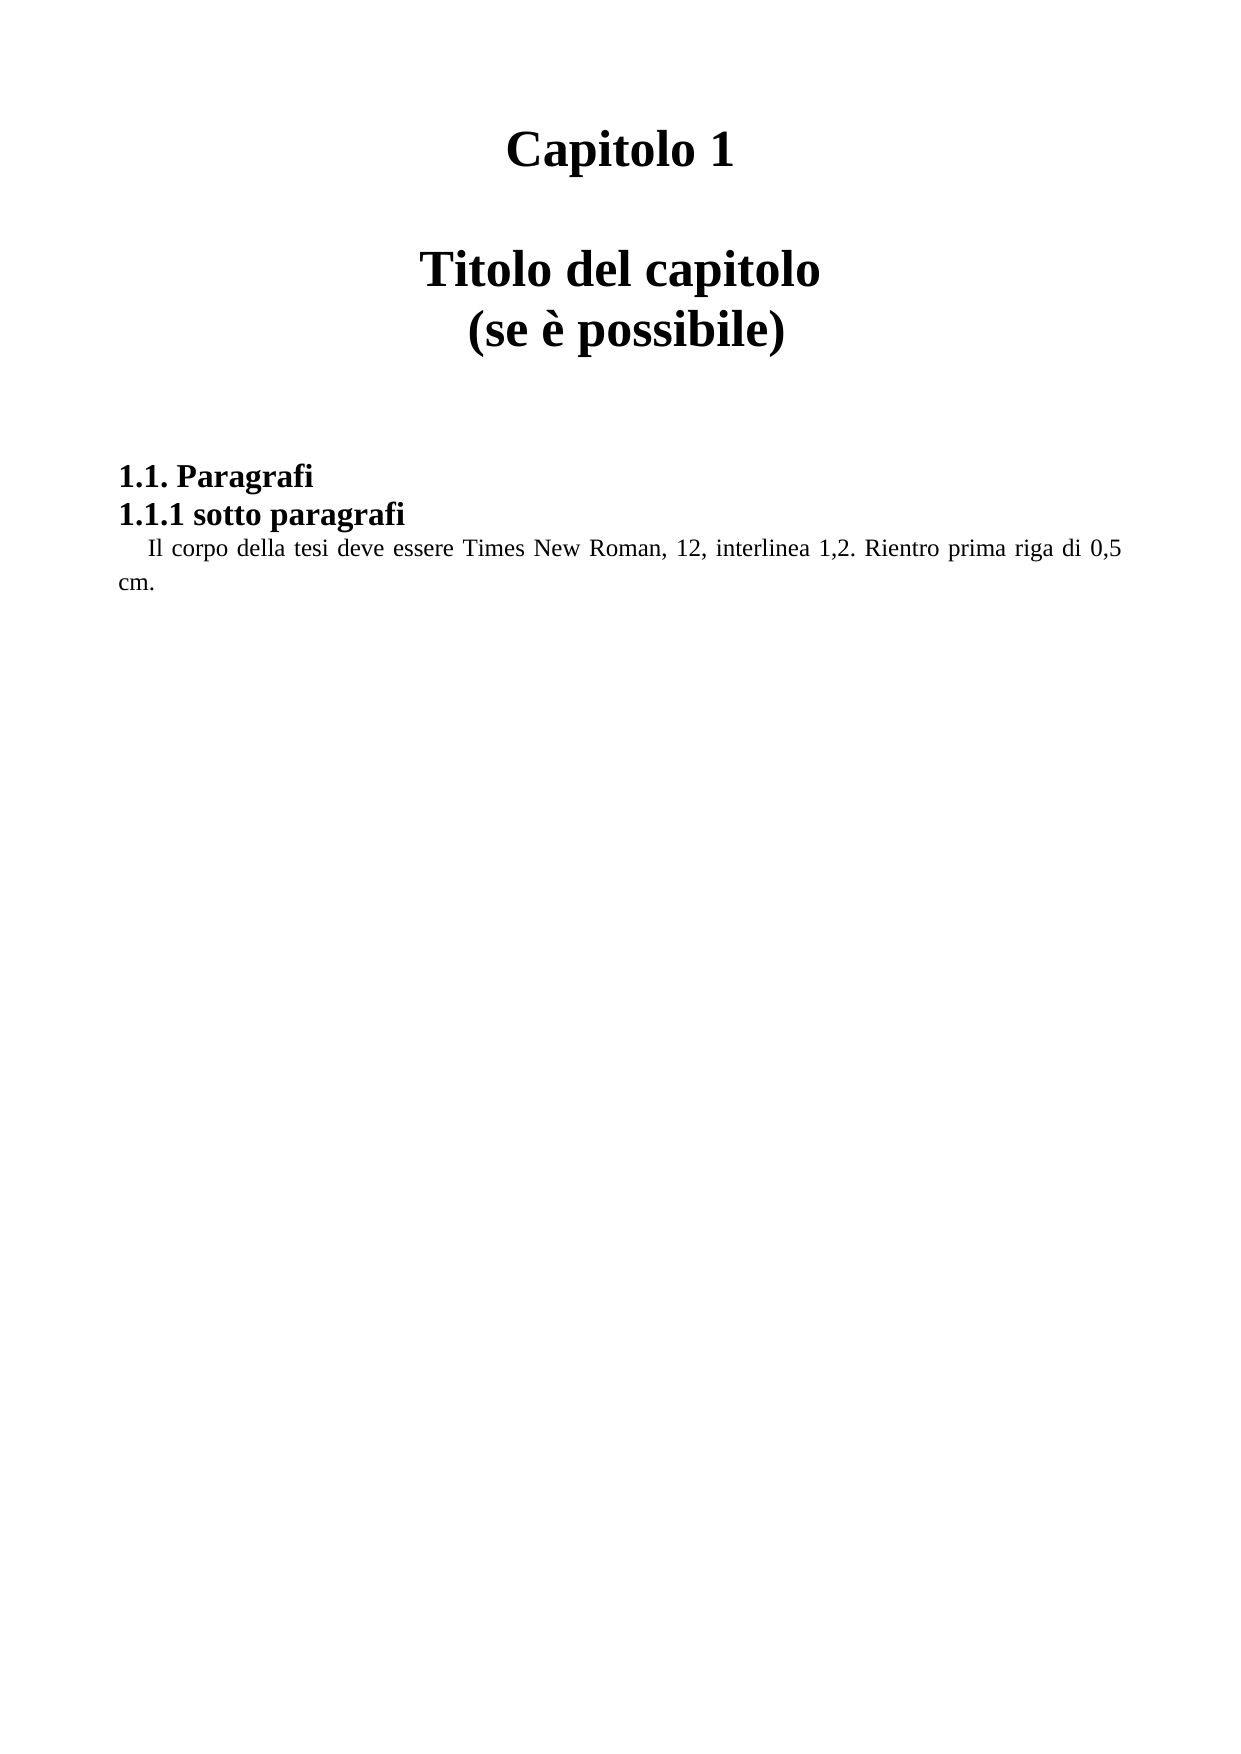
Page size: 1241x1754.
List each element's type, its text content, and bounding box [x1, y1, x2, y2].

text 1.1. Paragrafi [118, 456, 1122, 494]
text 1.1.1 sotto paragrafi [118, 494, 1122, 533]
text Titolo del capitolo [118, 238, 1122, 298]
text (se è possibile) [118, 298, 1122, 358]
text Capitolo 1 [118, 118, 1122, 178]
text Il corpo della tesi deve essere Times New Roman, 12, interlinea 1,2. Rientro prima riga di 0,5 cm. [118, 533, 1122, 596]
